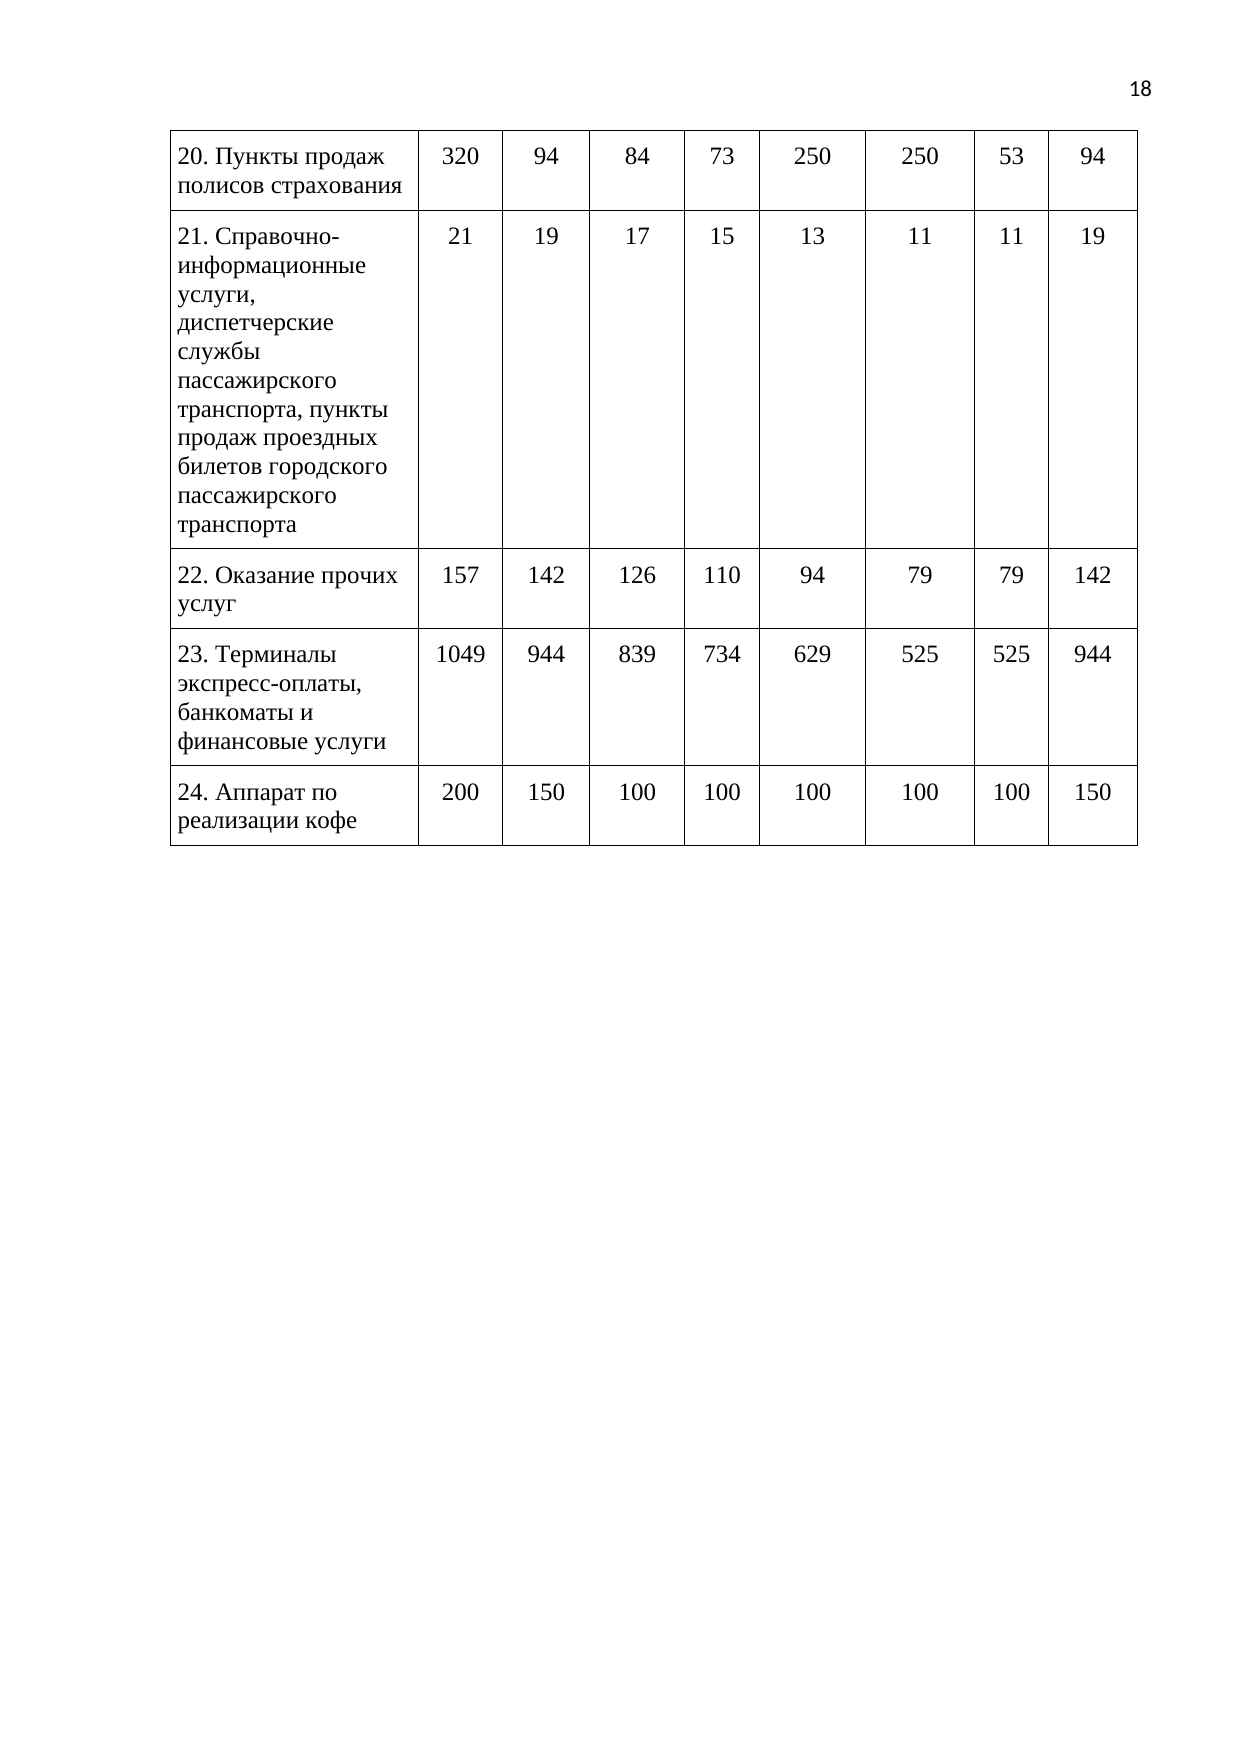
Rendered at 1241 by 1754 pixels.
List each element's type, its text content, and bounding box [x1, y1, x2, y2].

table_cell 142 [503, 549, 589, 628]
table_cell 100 [975, 766, 1048, 845]
table_cell 11 [975, 211, 1048, 548]
table_cell 19 [503, 211, 589, 548]
table_cell 100 [590, 766, 684, 845]
table_cell 19 [1049, 211, 1137, 548]
table_cell 126 [590, 549, 684, 628]
table_cell 94 [760, 549, 865, 628]
table_cell 24. Аппарат по реализации кофе [171, 766, 418, 845]
table_cell 100 [760, 766, 865, 845]
table_cell 142 [1049, 549, 1137, 628]
table_cell 320 [419, 131, 502, 209]
table_cell 73 [685, 131, 759, 209]
table_cell 94 [503, 131, 589, 209]
table_cell 250 [866, 131, 974, 209]
table_cell 734 [685, 629, 759, 765]
table_cell 15 [685, 211, 759, 548]
table_cell 94 [1049, 131, 1137, 209]
table_cell 944 [1049, 629, 1137, 765]
table_cell 629 [760, 629, 865, 765]
table_cell 21 [419, 211, 502, 548]
table_cell 150 [503, 766, 589, 845]
table_cell 110 [685, 549, 759, 628]
table_cell 17 [590, 211, 684, 548]
table_cell 100 [866, 766, 974, 845]
table_cell 22. Оказание прочих услуг [171, 549, 418, 628]
table_cell 200 [419, 766, 502, 845]
table_cell 525 [866, 629, 974, 765]
table_cell 525 [975, 629, 1048, 765]
table_cell 100 [685, 766, 759, 845]
table_cell 1049 [419, 629, 502, 765]
table_cell 13 [760, 211, 865, 548]
table_cell 79 [866, 549, 974, 628]
table_cell 150 [1049, 766, 1137, 845]
table_cell 23. Терминалы экспресс-оплаты, банкоматы и финансовые услуги [171, 629, 418, 765]
table_cell 21. Справочно-информационные услуги, диспетчерские службы пассажирского транспорта, пункты продаж проездных билетов городского пассажирского транспорта [171, 211, 418, 548]
table_cell 79 [975, 549, 1048, 628]
table_cell 250 [760, 131, 865, 209]
table_cell 157 [419, 549, 502, 628]
table_cell 84 [590, 131, 684, 209]
table_cell 53 [975, 131, 1048, 209]
table_cell 839 [590, 629, 684, 765]
table_cell 944 [503, 629, 589, 765]
table_cell 20. Пункты продаж полисов страхования [171, 131, 418, 209]
table_cell 11 [866, 211, 974, 548]
